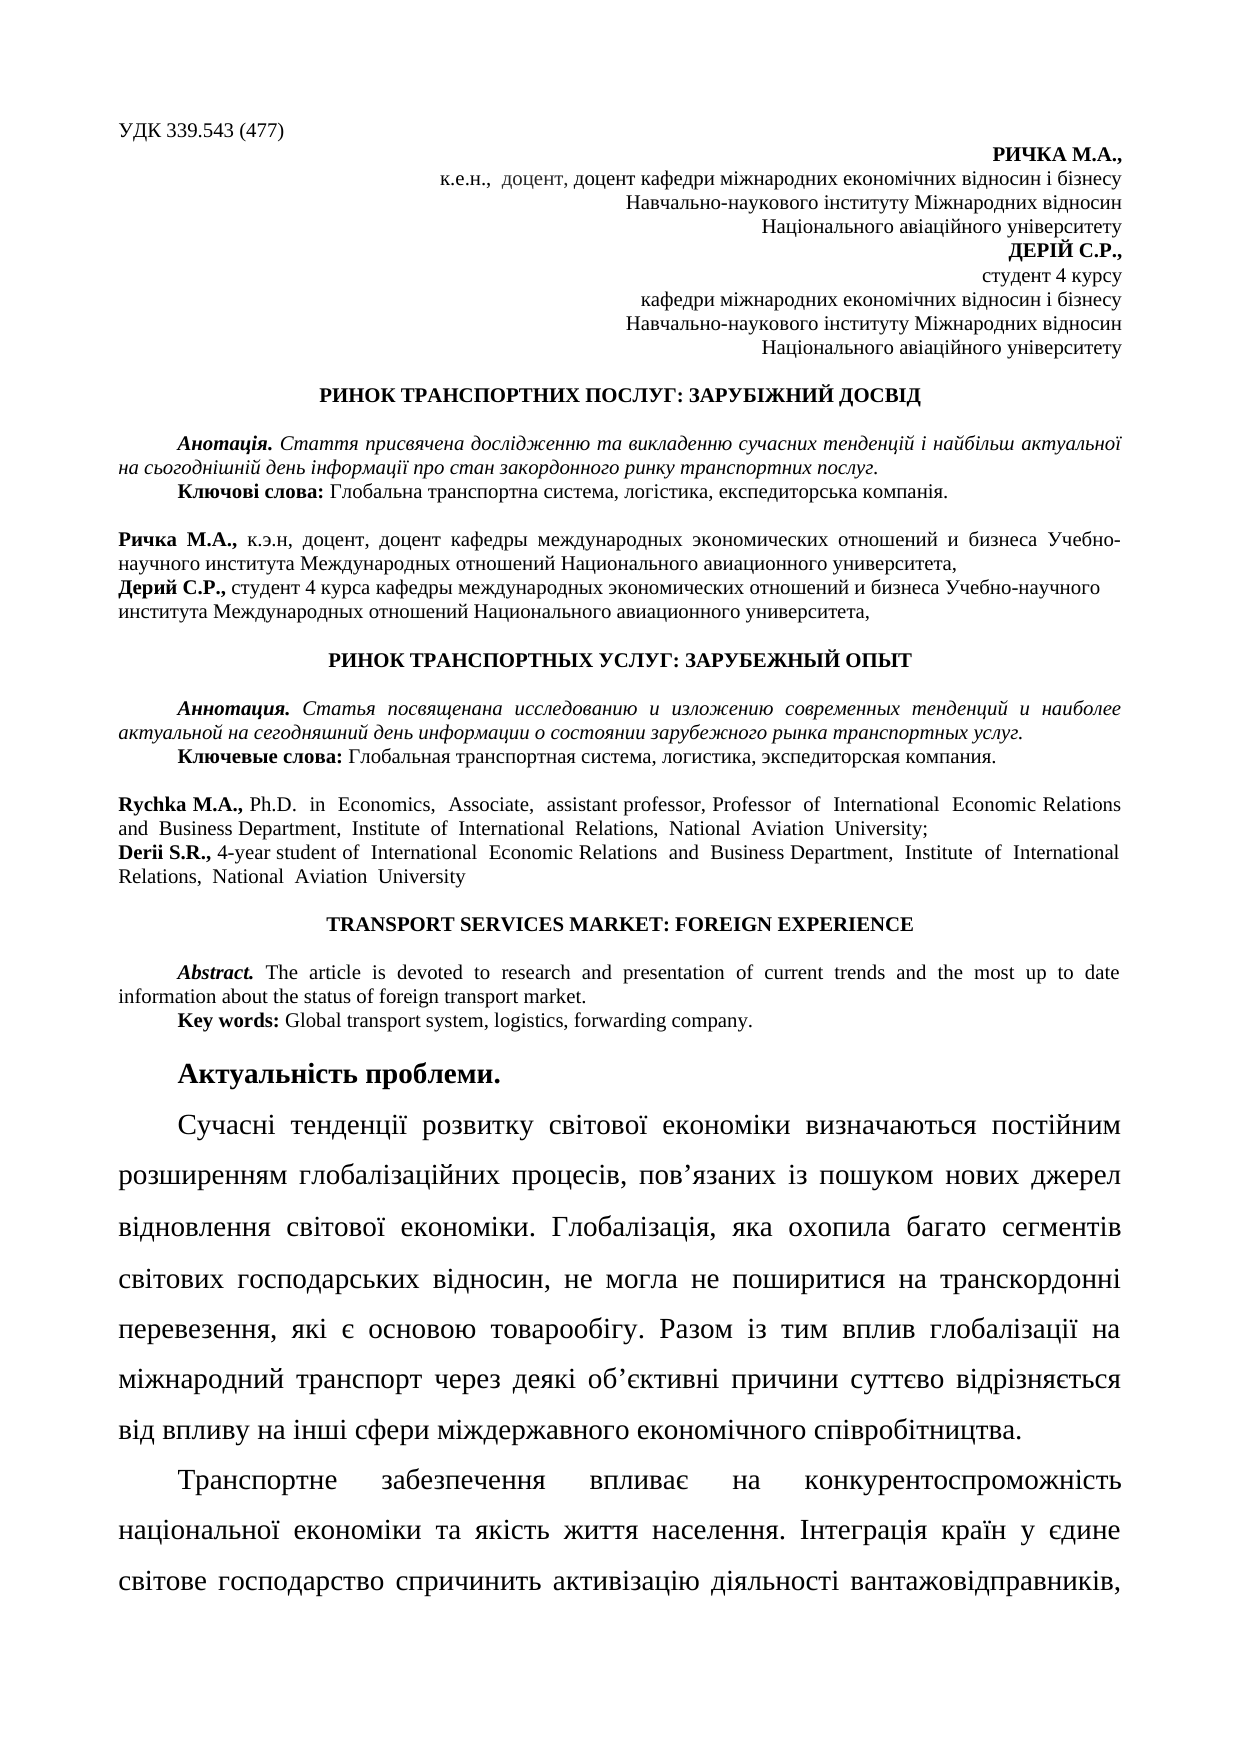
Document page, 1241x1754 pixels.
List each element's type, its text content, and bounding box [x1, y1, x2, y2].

text Дерий С.Р., студент 4 курса кафедры международных экономических отношений и бизнеса Учебно-научного института Международных отношений Национального авиационного университета, [118, 575, 1122, 623]
text Анотація. Стаття присвячена дослідженню та викладенню сучасних тенденцій і найбільш актуальної на сьогоднішній день інформації про стан закордонного ринку транспортних послуг. [118, 431, 1122, 479]
text Навчально-наукового інституту Міжнародних відносин [118, 311, 1122, 335]
text Національного авіаційного університету [118, 335, 1122, 359]
text ДЕРІЙ С.Р., [118, 238, 1122, 262]
text Ключевые слова: Глобальная транспортная система, логистика, экспедиторская компания. [118, 744, 1122, 768]
text РИНОК ТРАНСПОРТНЫХ УСЛУГ: ЗАРУБЕЖНЫЙ ОПЫТ [118, 647, 1122, 672]
text Ключові слова: Глобальна транспортна система, логістика, експедиторська компанія. [118, 479, 1122, 503]
text РИНОК ТРАНСПОРТНИХ ПОСЛУГ: ЗАРУБІЖНИЙ ДОСВІД [118, 383, 1122, 407]
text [118, 1462, 1122, 1596]
text Rychka M.A., Ph.D. in Economics, Associate, assistant professor, Professor of International Economic Relations and Business Department, Institute of International Relations, National Aviation University; [118, 792, 1122, 840]
text TRANSPORT SERVICES MARKET: FOREIGN EXPERIENCE [118, 912, 1122, 936]
text Національного авіаційного університету [118, 214, 1122, 238]
text Ричка М.А., к.э.н, доцент, доцент кафедры международных экономических отношений и бизнеса Учебно-научного института Международных отношений Национального авиационного университета, [118, 527, 1122, 575]
text кафедри міжнародних економічних відносин і бізнесу [118, 287, 1122, 311]
text Abstract. The article is devoted to research and presentation of current trends and the most up to date information about the status of foreign transport market. [118, 960, 1122, 1008]
text Derii S.R., 4-year student of International Economic Relations and Business Department, Institute of International Relations, National Aviation University [118, 840, 1122, 888]
text Сучасні тенденції розвитку світової економіки визначаються постійним розширенням глобалізаційних процесів, пов’язаних із пошуком нових джерел відновлення світової економіки. Глобалізація, яка охопила багато сегментів світових господарських відносин, не могла не поширитися на транскордонні перевезення, які є основою товарообігу. Разом із тим вплив глобалізації на міжнародний транспорт через деякі об’єктивні причини суттєво відрізняється від впливу на інші сфери міждержавного економічного співробітництва. [118, 1107, 1122, 1445]
text студент 4 курсу [118, 262, 1122, 287]
text Аннотация. Статья посвященана исследованию и изложению современных тенденций и наиболее актуальной на сегодняшний день информации о состоянии зарубежного рынка транспортных услуг. [118, 696, 1122, 744]
text РИЧКА М.А., [118, 142, 1122, 166]
text УДК 339.543 (477) [118, 118, 1122, 142]
text к.е.н., доцент, доцент кафедри міжнародних економічних відносин і бізнесу [118, 166, 1122, 190]
text Актуальність проблеми. [118, 1057, 1122, 1090]
text Навчально-наукового інституту Міжнародних відносин [118, 190, 1122, 214]
text Key words: Global transport system, logistics, forwarding company. [118, 1008, 1122, 1032]
